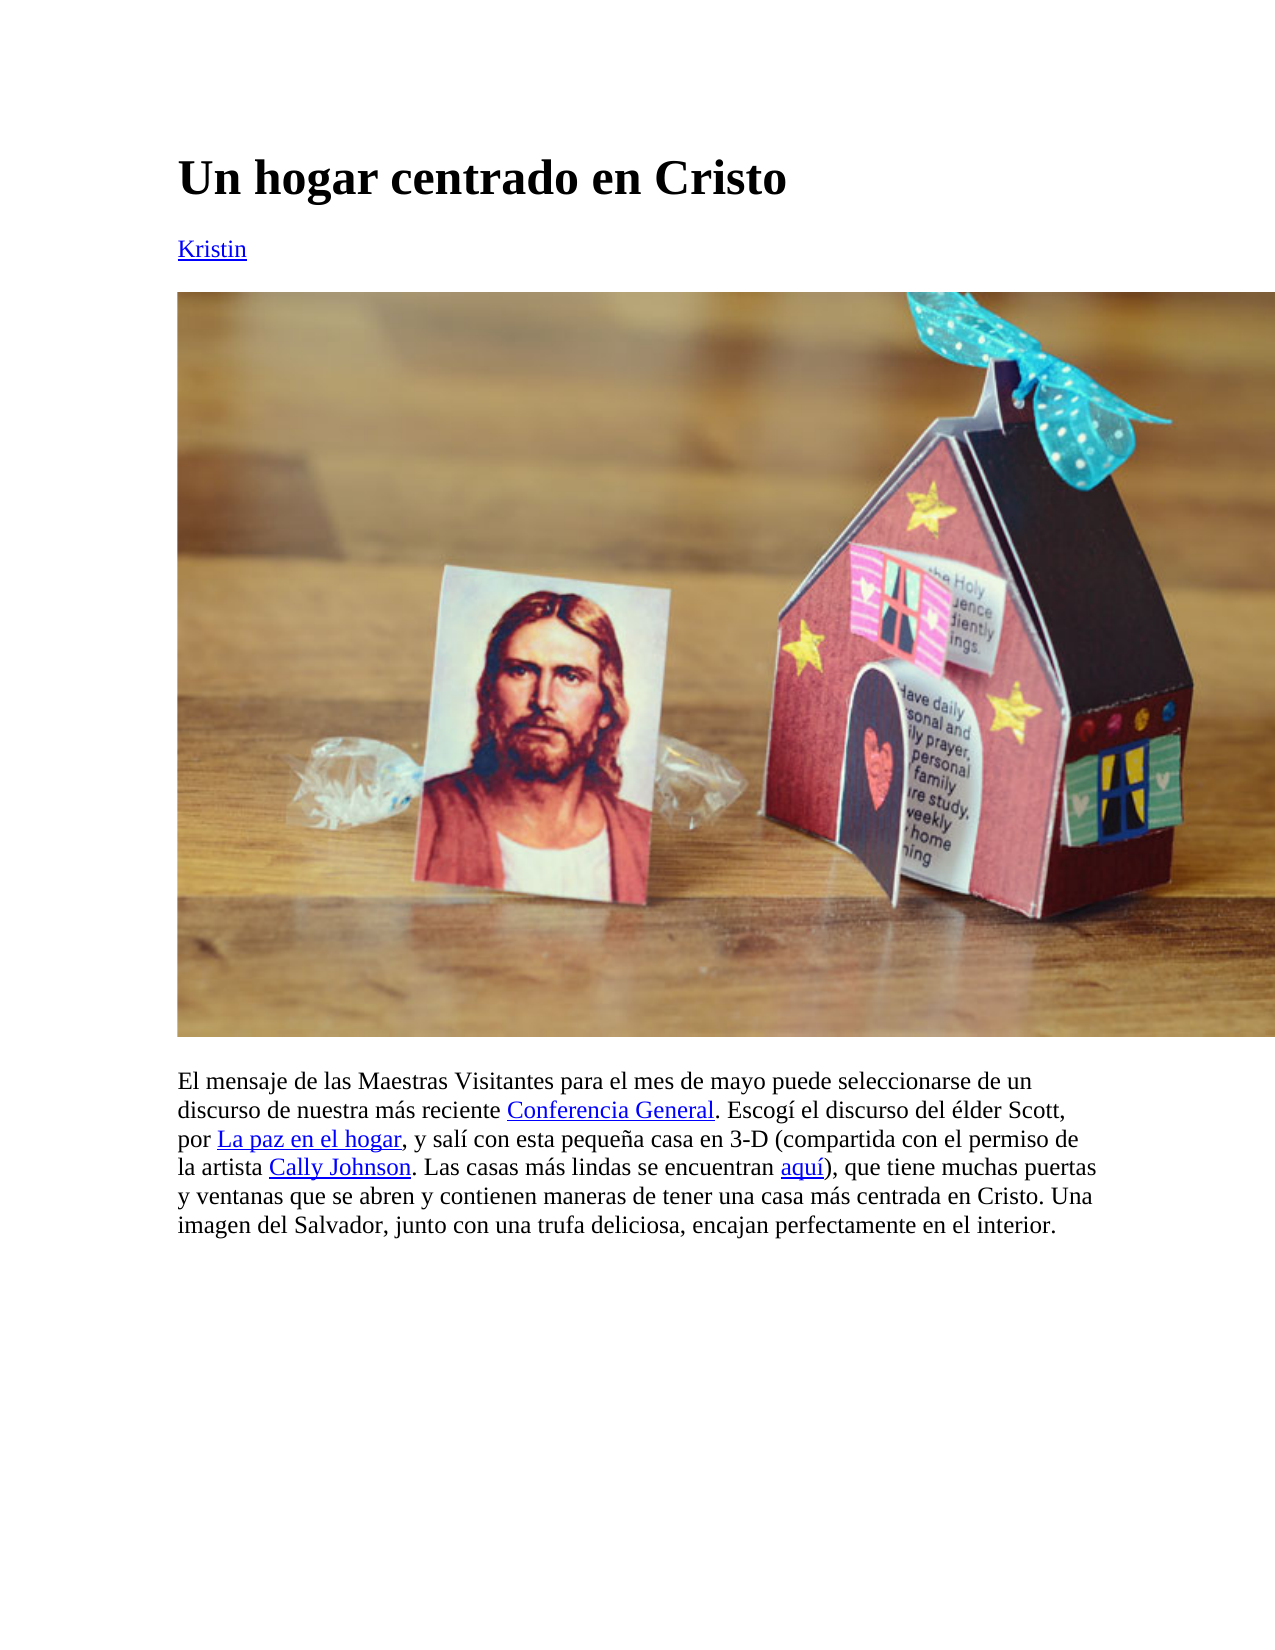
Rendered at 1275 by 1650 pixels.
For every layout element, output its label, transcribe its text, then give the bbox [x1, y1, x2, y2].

text Kristin [177, 234, 1098, 263]
text Un hogar centrado en Cristo [177, 148, 1098, 205]
text El mensaje de las Maestras Visitantes para el mes de mayo puede seleccionarse de un discurso de nuestra más reciente Conferencia General. Escogí el discurso del élder Scott, por La paz en el hogar, y salí con esta pequeña casa en 3-D (compartida con el permiso de la artista Cally Johnson. Las casas más lindas se encuentran aquí), que tiene muchas puertas y ventanas que se abren y contienen maneras de tener una casa más centrada en Cristo. Una imagen del Salvador, junto con una trufa deliciosa, encajan perfectamente en el interior. [177, 1066, 1098, 1239]
picture [177, 292, 1275, 1037]
